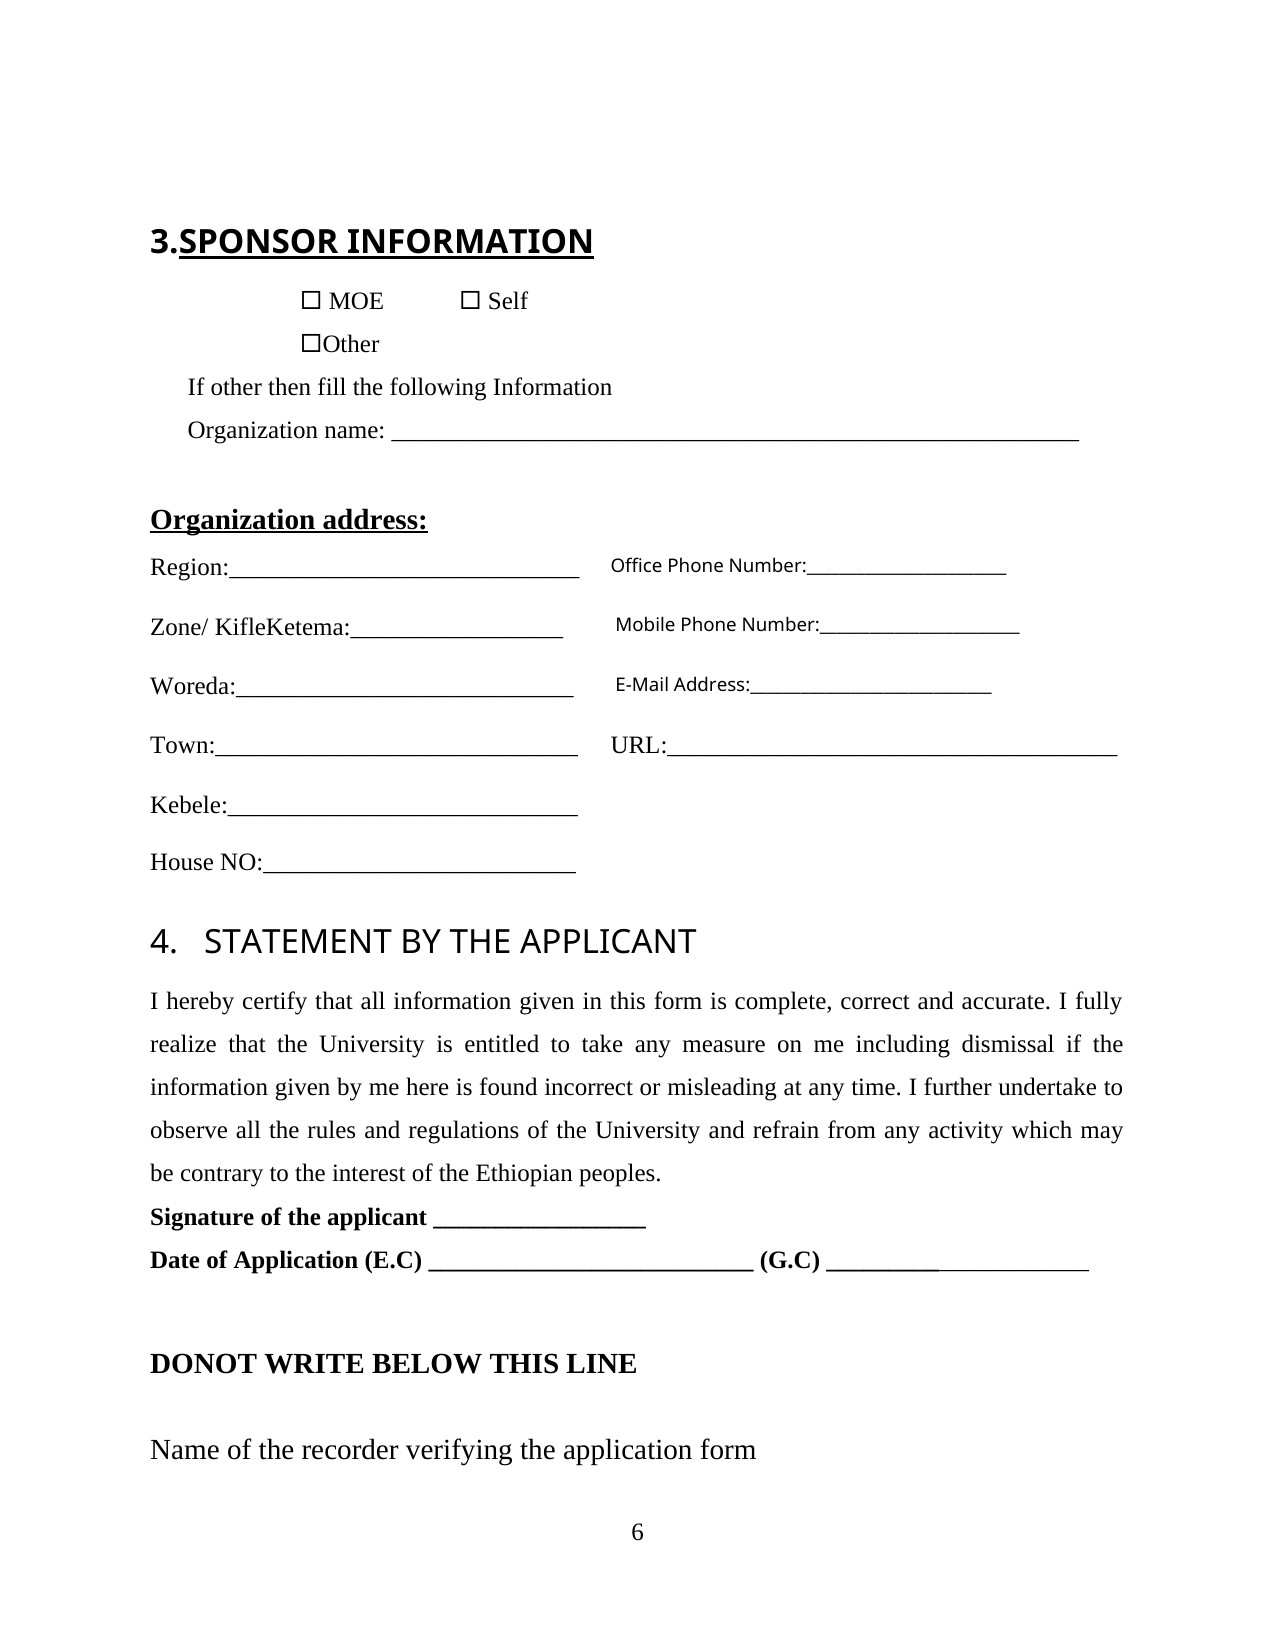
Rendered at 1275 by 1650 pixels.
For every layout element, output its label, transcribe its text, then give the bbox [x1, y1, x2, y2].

text I hereby certify that all information given in this form is complete, correct and accurate. I fully realize that the University is entitled to take any measure on me including dismissal if the information given by me here is found incorrect or misleading at any time. I further undertake to observe all the rules and regulations of the University and refrain from any activity which may be contrary to the interest of the Ethiopian peoples. [150, 986, 1125, 1187]
table_cell Town:_____________________________ [139, 730, 599, 790]
text 3.SPONSOR INFORMATION [150, 218, 1125, 263]
text Signature of the applicant _________________ [150, 1202, 1125, 1230]
text Organization address: [150, 502, 1125, 535]
table_header Office Phone Number:________________________ [599, 552, 1139, 612]
text MOE Self [225, 286, 1125, 315]
table_cell E-Mail Address:_____________________________ [599, 671, 1139, 730]
text DONOT WRITE BELOW THIS LINE [150, 1346, 1125, 1379]
text 4. STATEMENT BY THE APPLICANT [150, 918, 1125, 963]
table_cell Zone/ KifleKetema:_________________ [139, 612, 599, 671]
table_header Region:____________________________ [139, 552, 599, 612]
table_cell Kebele:____________________________ [139, 790, 599, 847]
table_cell House NO:_________________________ [139, 848, 599, 907]
text Name of the recorder verifying the application form [150, 1432, 1125, 1466]
text Organization name: _______________________________________________________ [150, 416, 1125, 444]
table_cell URL:____________________________________ [599, 730, 1139, 907]
text If other then fill the following Information [150, 372, 1125, 401]
table_cell Mobile Phone Number:________________________ [599, 612, 1139, 671]
table_cell Woreda:___________________________ [139, 671, 599, 730]
text Other [225, 329, 1125, 358]
text Date of Application (E.C) __________________________ (G.C) _____________________ [150, 1245, 1125, 1273]
